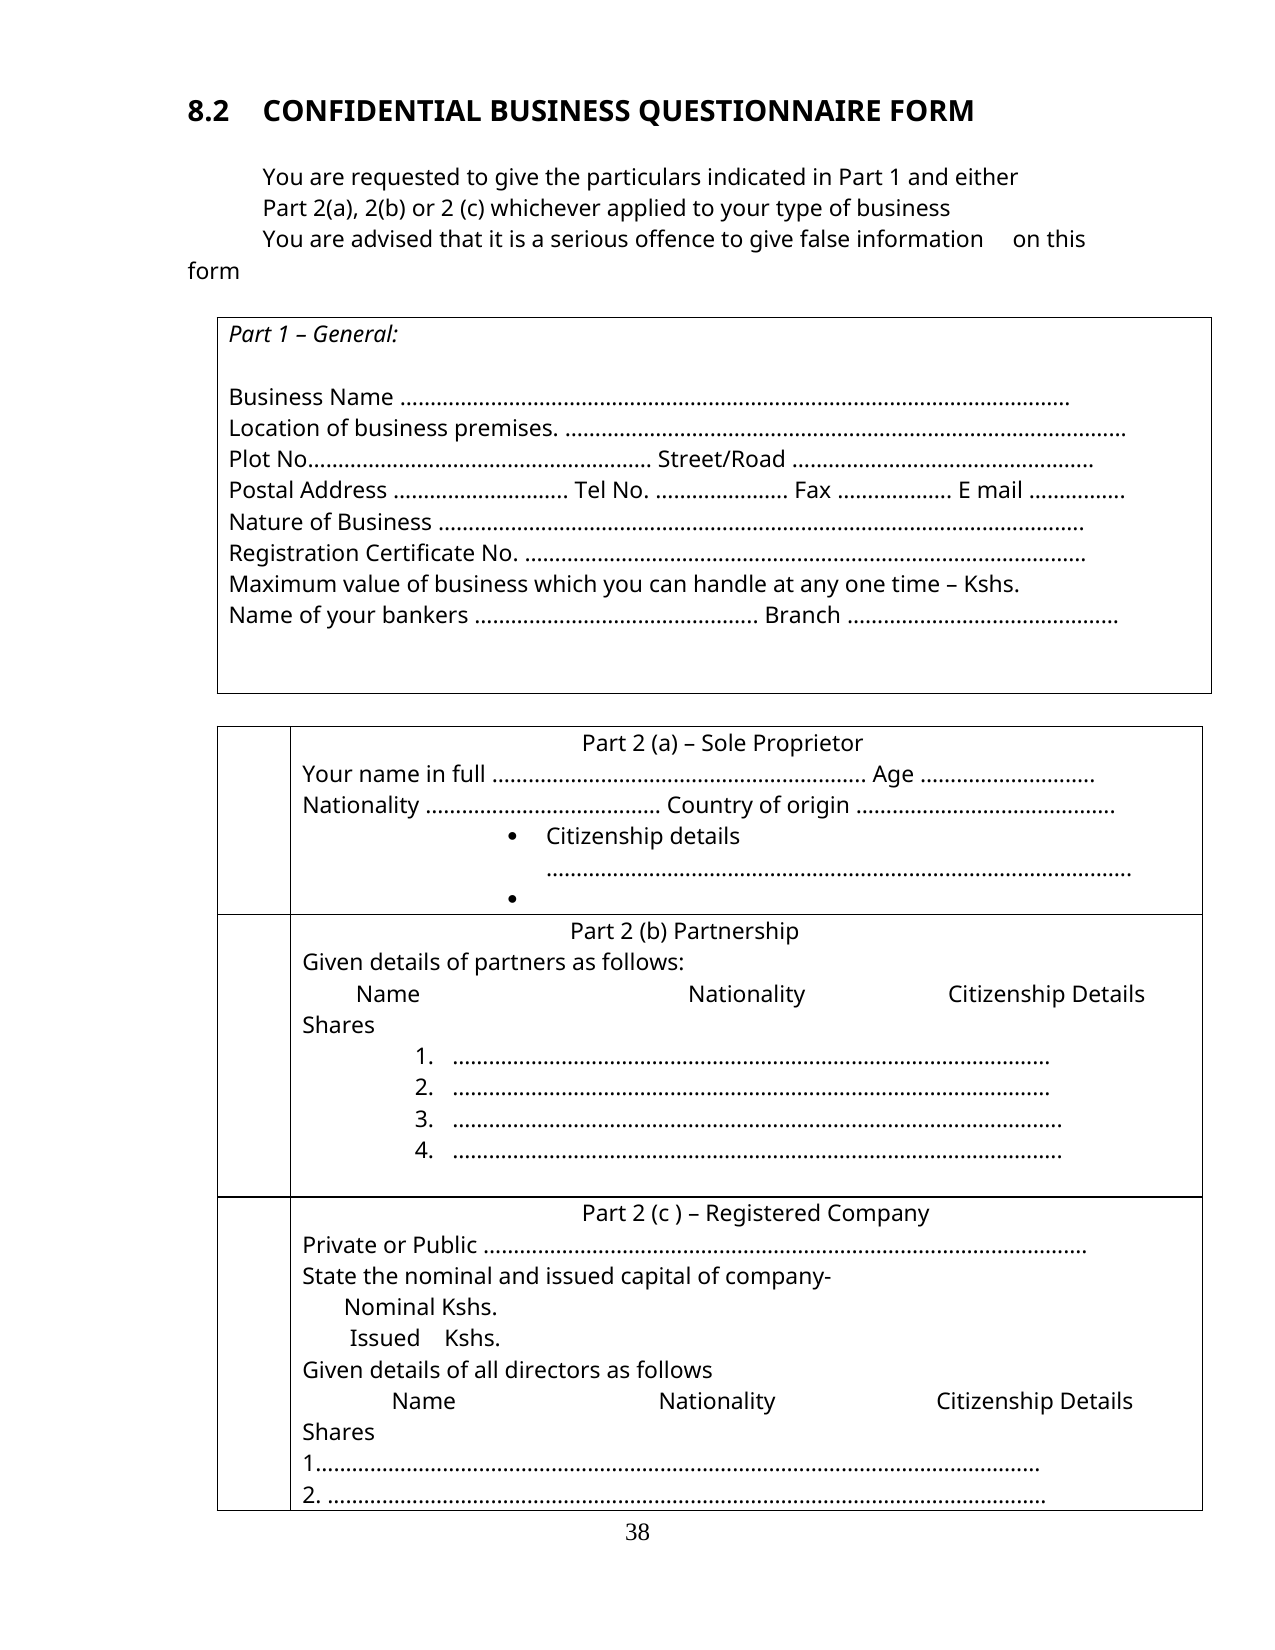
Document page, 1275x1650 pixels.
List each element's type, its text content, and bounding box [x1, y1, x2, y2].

table_header Part 1 – General: Business Name ………………………………………………………………………………………………… Location of business premises. ………………………………………………………………………………… Plot No………………………………………………… Street/Road ………………………………………….. Postal Address ……………………….. Tel No. …………………. Fax ………………. E mail ……………. Nature of Business …………………………………………………………………………………………….. Registration Certificate No. ………………………………………………………………………………… Maximum value of business which you can handle at any one time – Kshs. Name of your bankers ……………………………………….. Branch ……………………………………… [218, 318, 1211, 693]
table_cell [291, 1198, 1202, 1510]
text You are advised that it is a serious offence to give false information on this form [187, 223, 1087, 286]
table_cell [218, 915, 290, 1196]
table_header [218, 727, 290, 914]
subtitle 8.2 CONFIDENTIAL BUSINESS QUESTIONNAIRE FORM [187, 90, 1087, 130]
table_cell Part 2 (b) Partnership Given details of partners as follows: Name Nationality Citizenship Details Shares ……………………………………………………………………………………… ……………………………………………………………………………………… ……………………………………………………………………………………….. ……………………………………………………………………………………….. [291, 915, 1202, 1196]
text You are requested to give the particulars indicated in Part 1 and either Part 2(a), 2(b) or 2 (c) whichever applied to your type of business [187, 161, 1087, 223]
table_cell [218, 1198, 290, 1510]
table_header Part 2 (a) – Sole Proprietor Your name in full …………………………………………………….. Age ……………………….. Nationality ………………………………… Country of origin ……………………………………. Citizenship details ……………………………………………………………………………………. [291, 727, 1202, 914]
